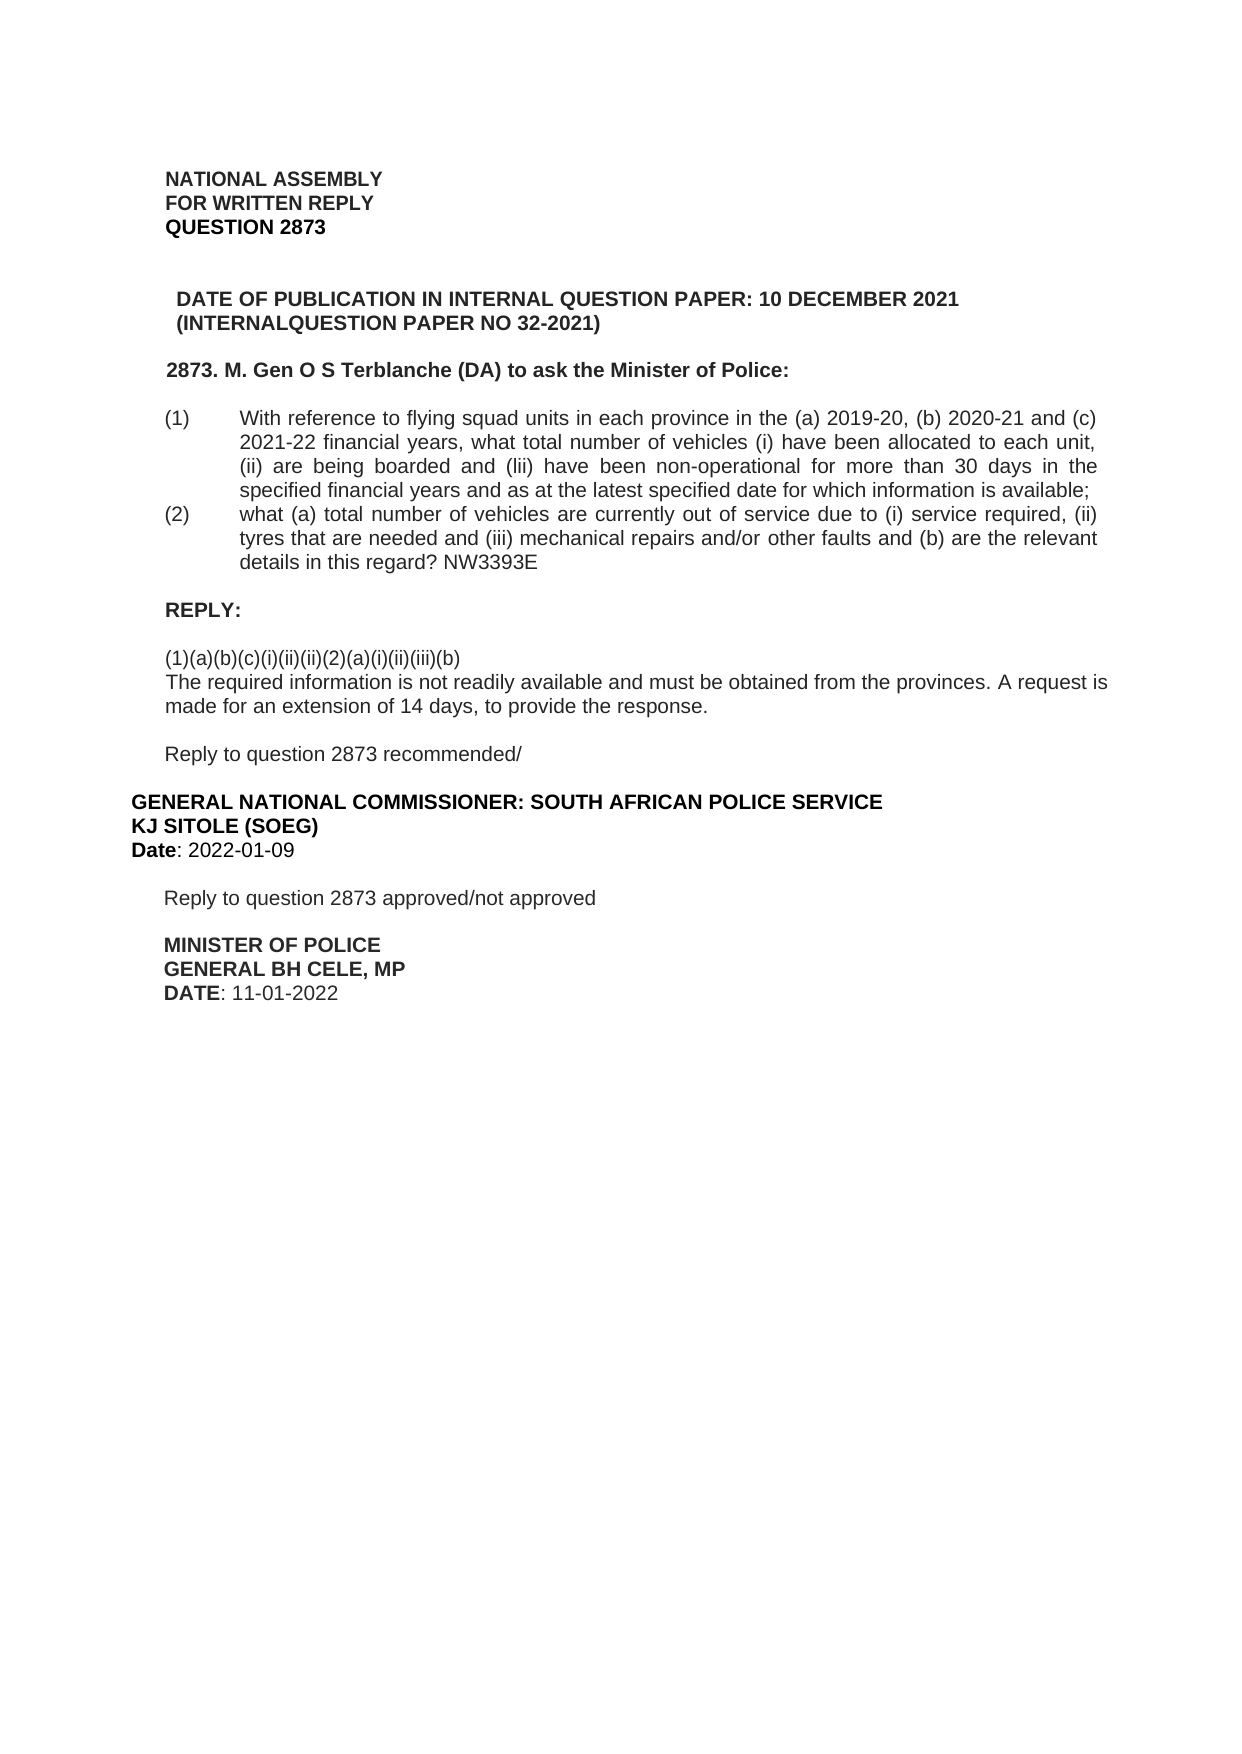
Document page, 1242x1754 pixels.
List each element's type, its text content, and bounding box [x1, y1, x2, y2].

text 2873. M. Gen O S Terblanche (DA) to ask the Minister of Police: [166, 358, 1119, 382]
text NATIONAL ASSEMBLY [165, 167, 1119, 191]
text GENERAL NATIONAL COMMISSIONER: SOUTH AFRICAN POLICE SERVICE [131, 789, 1119, 813]
subtitle FOR WRITTEN REPLY [165, 191, 1119, 214]
text Reply to question 2873 approved/not approved [163, 885, 1119, 909]
list With reference to flying squad units in each province in the (a) 2019-20, (b) 2020-21 and (c) 2021-22 financial years, what total number of vehicles (i) have been allocated to each unit, (ii) are being boarded and (lii) have been non-operational for more than 30 days in the specified financial years and as at the latest specified date for which information is available; [164, 406, 1098, 502]
subtitle (INTERNALQUESTION PAPER NO 32-2021) [176, 310, 1119, 334]
subtitle DATE OF PUBLICATION IN INTERNAL QUESTION PAPER: 10 DECEMBER 2021 [176, 286, 1119, 310]
text KJ SITOLE (SOEG) Date: 2022-01-09 [131, 813, 1119, 861]
text The required information is not readily available and must be obtained from the provinces. A request is made for an extension of 14 days, to provide the response. [165, 670, 1119, 718]
subtitle QUESTION 2873 [165, 214, 1119, 238]
list what (a) total number of vehicles are currently out of service due to (i) service required, (ii) tyres that are needed and (iii) mechanical repairs and/or other faults and (b) are the relevant details in this regard? NW3393E [164, 502, 1098, 574]
text Reply to question 2873 recommended/ [164, 742, 1119, 766]
text REPLY: [165, 598, 1119, 622]
text MINISTER OF POLICE GENERAL BH CELE, MP DATE: 11-01-2022 [163, 933, 1119, 1005]
text (1)(a)(b)(c)(i)(ii)(ii)(2)(a)(i)(ii)(iii)(b) [165, 646, 1119, 670]
